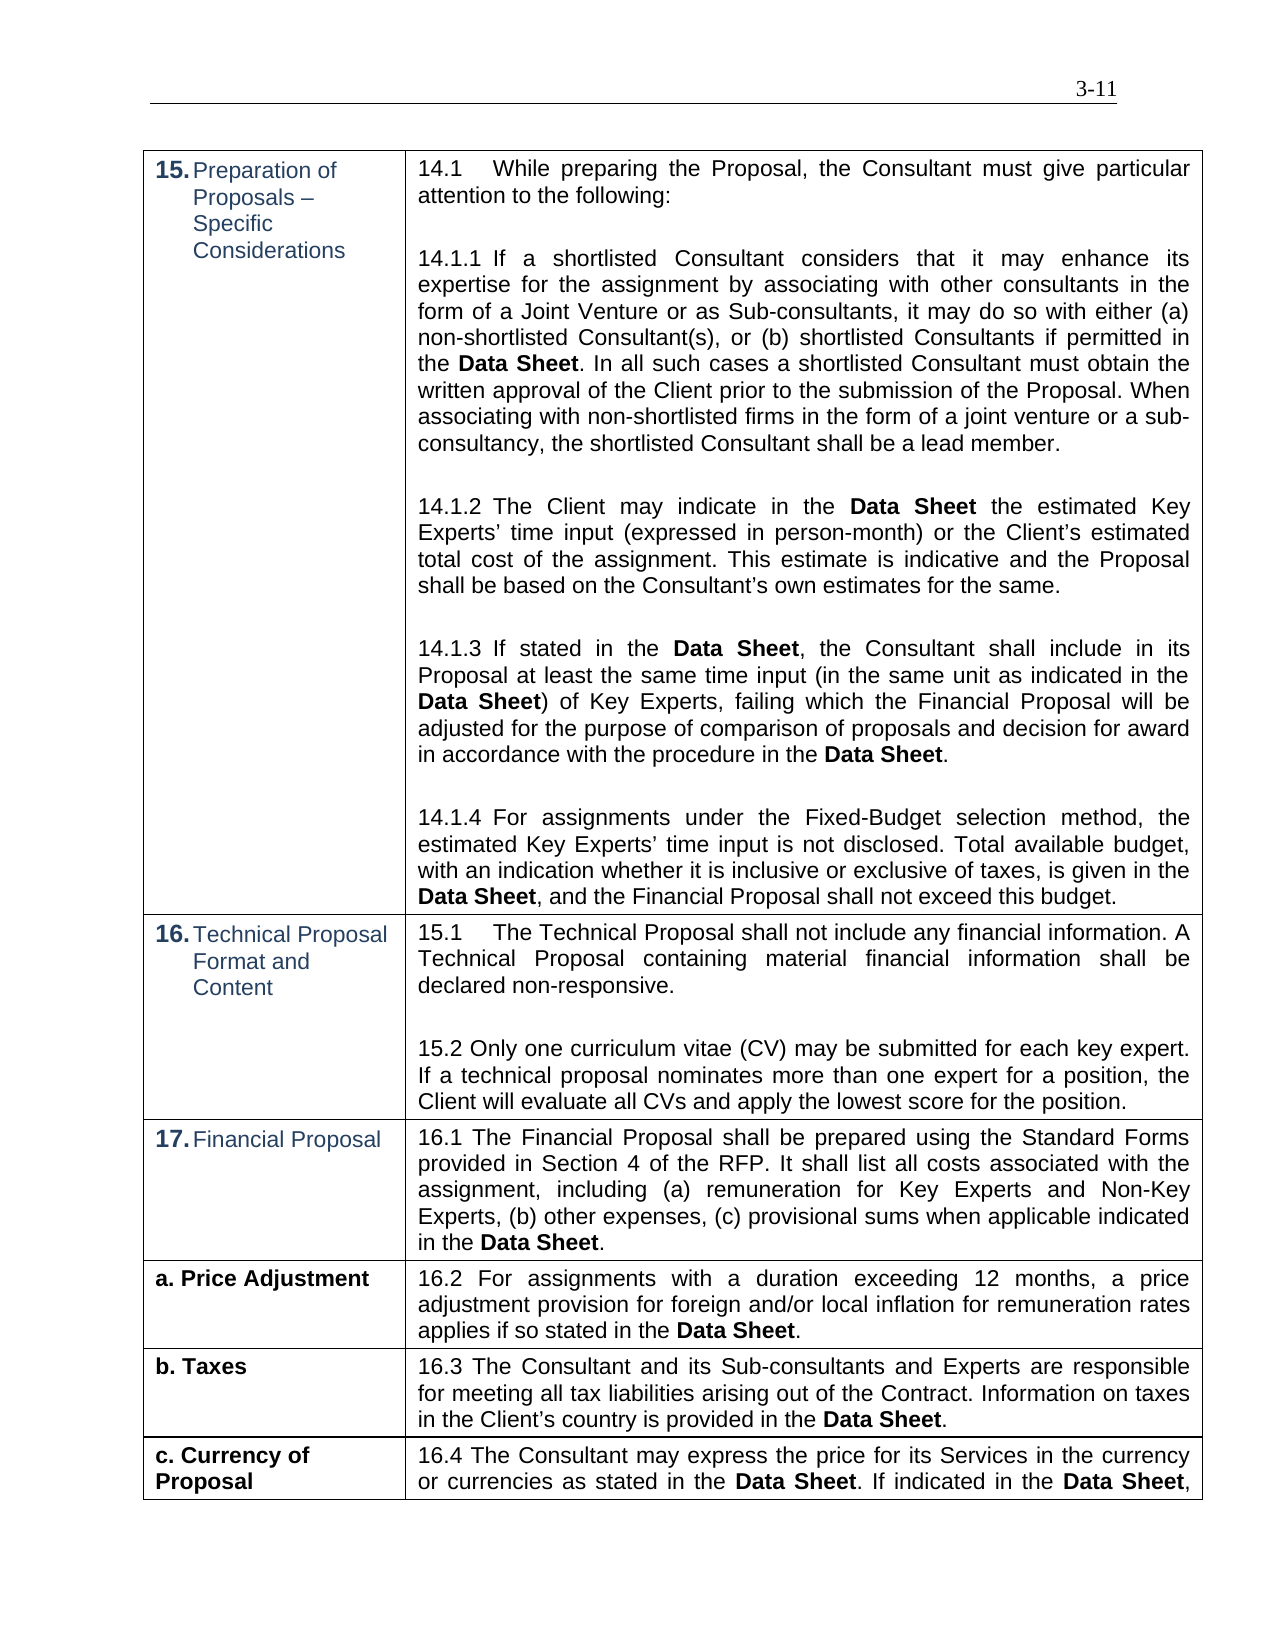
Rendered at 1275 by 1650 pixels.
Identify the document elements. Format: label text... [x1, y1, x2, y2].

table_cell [144, 1438, 405, 1498]
table_cell 14.1 While preparing the Proposal, the Consultant must give particular attention to the following: 14.1.1 If a shortlisted Consultant considers that it may enhance its expertise for the assignment by associating with other consultants in the form of a Joint Venture or as Sub-consultants, it may do so with either (a) non-shortlisted Consultant(s), or (b) shortlisted Consultants if permitted in the Data Sheet. In all such cases a shortlisted Consultant must obtain the written approval of the Client prior to the submission of the Proposal. When associating with non-shortlisted firms in the form of a joint venture or a sub-consultancy, the shortlisted Consultant shall be a lead member. 14.1.2 The Client may indicate in the Data Sheet the estimated Key Experts’ time input (expressed in person-month) or the Client’s estimated total cost of the assignment. This estimate is indicative and the Proposal shall be based on the Consultant’s own estimates for the same. 14.1.3 If stated in the Data Sheet, the Consultant shall include in its Proposal at least the same time input (in the same unit as indicated in the Data Sheet) of Key Experts, failing which the Financial Proposal will be adjusted for the purpose of comparison of proposals and decision for award in accordance with the procedure in the Data Sheet. 14.1.4 For assignments under the Fixed-Budget selection method, the estimated Key Experts’ time input is not disclosed. Total available budget, with an indication whether it is inclusive or exclusive of taxes, is given in the Data Sheet, and the Financial Proposal shall not exceed this budget. [406, 151, 1202, 914]
table_cell Technical Proposal Format and Content [144, 915, 405, 1118]
table_cell 15.1 The Technical Proposal shall not include any financial information. A Technical Proposal containing material financial information shall be declared non-responsive. 15.2 Only one curriculum vitae (CV) may be submitted for each key expert. If a technical proposal nominates more than one expert for a position, the Client will evaluate all CVs and apply the lowest score for the position. [406, 915, 1202, 1118]
table_cell 16.1 The Financial Proposal shall be prepared using the Standard Forms provided in Section 4 of the RFP. It shall list all costs associated with the assignment, including (a) remuneration for Key Experts and Non-Key Experts, (b) other expenses, (c) provisional sums when applicable indicated in the Data Sheet. [406, 1120, 1202, 1259]
table_cell 16.3 The Consultant and its Sub-consultants and Experts are responsible for meeting all tax liabilities arising out of the Contract. Information on taxes in the Client’s country is provided in the Data Sheet. [406, 1349, 1202, 1436]
table_cell Financial Proposal [144, 1120, 405, 1259]
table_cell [406, 1438, 1202, 1498]
table_cell Preparation of Proposals – Specific Considerations [144, 151, 405, 914]
table_cell a. Price Adjustment [144, 1261, 405, 1348]
table_cell b. Taxes [144, 1349, 405, 1436]
table_cell 16.2 For assignments with a duration exceeding 12 months, a price adjustment provision for foreign and/or local inflation for remuneration rates applies if so stated in the Data Sheet. [406, 1261, 1202, 1348]
